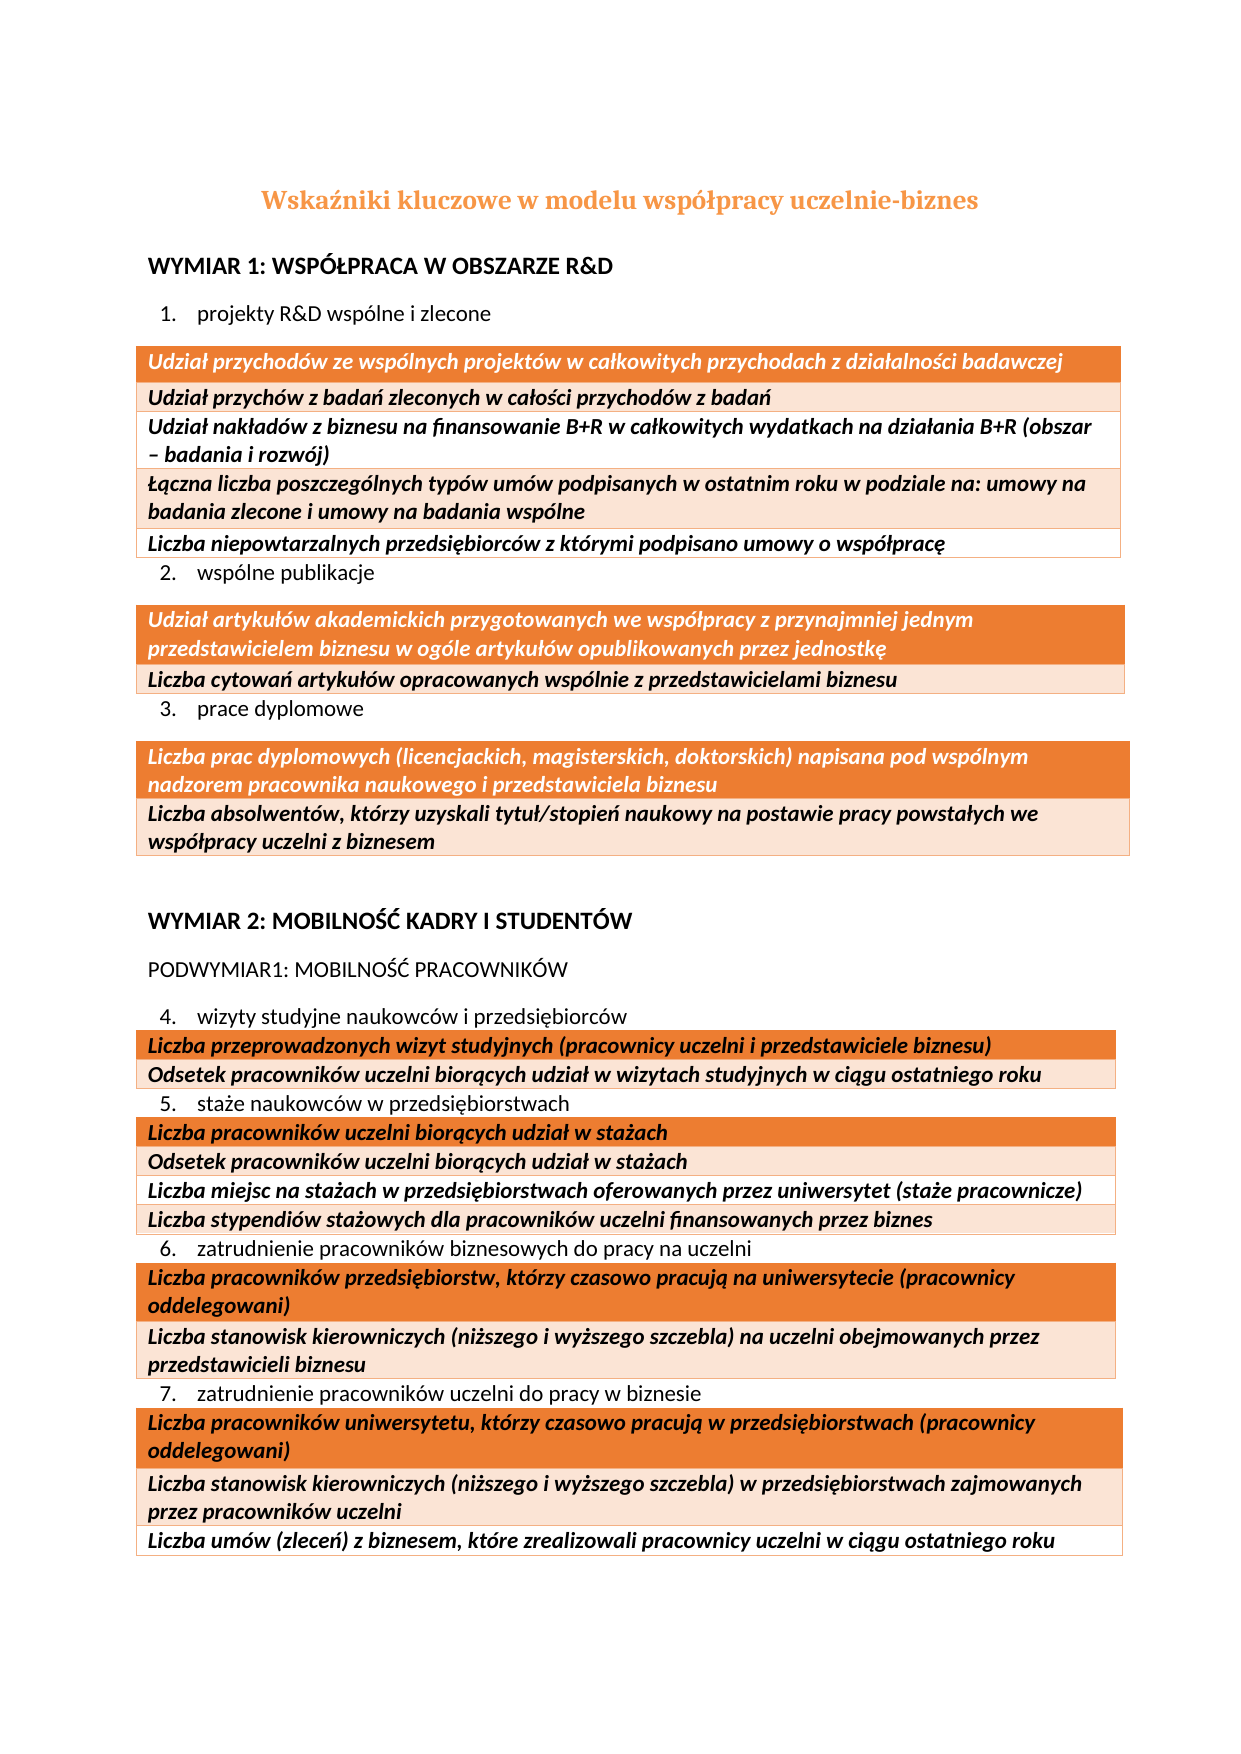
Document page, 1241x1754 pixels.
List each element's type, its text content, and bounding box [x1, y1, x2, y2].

text PODWYMIAR1: MOBILNOŚĆ PRACOWNIKÓW [148, 955, 1093, 983]
table_cell Odsetek pracowników uczelni biorących udział w stażach [137, 1147, 1115, 1175]
table_header Udział artykułów akademickich przygotowanych we współpracy z przynajmniej jednym przedstawicielem biznesu w ogóle artykułów opublikowanych przez jednostkę [137, 606, 1124, 664]
table_cell Liczba umów (zleceń) z biznesem, które zrealizowali pracownicy uczelni w ciągu ostatniego roku [137, 1526, 1122, 1554]
list staże naukowców w przedsiębiorstwach [159, 1089, 1081, 1117]
table_cell Liczba miejsc na stażach w przedsiębiorstwach oferowanych przez uniwersytet (staże pracownicze) [137, 1176, 1115, 1204]
table_cell Udział przychów z badań zleconych w całości przychodów z badań [137, 383, 1120, 411]
list zatrudnienie pracowników biznesowych do pracy na uczelni [159, 1235, 1081, 1262]
table_header Udział przychodów ze wspólnych projektów w całkowitych przychodach z działalności badawczej [137, 348, 1120, 382]
table_cell Liczba absolwentów, którzy uzyskali tytuł/stopień naukowy na postawie pracy powstałych we współpracy uczelni z biznesem [137, 799, 1129, 855]
table_cell Liczba stypendiów stażowych dla pracowników uczelni finansowanych przez biznes [137, 1205, 1115, 1233]
table_header Liczba pracowników przedsiębiorstw, którzy czasowo pracują na uniwersytecie (pracownicy oddelegowani) [137, 1264, 1115, 1321]
list wspólne publikacje [159, 558, 1093, 586]
table_header Liczba pracowników uniwersytetu, którzy czasowo pracują w przedsiębiorstwach (pracownicy oddelegowani) [137, 1409, 1122, 1468]
table_cell Liczba stanowisk kierowniczych (niższego i wyższego szczebla) na uczelni obejmowanych przez przedstawicieli biznesu [137, 1322, 1115, 1378]
list zatrudnienie pracowników uczelni do pracy w biznesie [159, 1379, 1081, 1407]
table_cell Udział nakładów z biznesu na finansowanie B+R w całkowitych wydatkach na działania B+R (obszar – badania i rozwój) [137, 412, 1120, 468]
text WYMIAR 2: MOBILNOŚĆ KADRY I STUDENTÓW [148, 906, 1093, 936]
table_cell Liczba stanowisk kierowniczych (niższego i wyższego szczebla) w przedsiębiorstwach zajmowanych przez pracowników uczelni [137, 1469, 1122, 1525]
table_header Liczba przeprowadzonych wizyt studyjnych (pracownicy uczelni i przedstawiciele biznesu) [137, 1031, 1115, 1059]
list projekty R&D wspólne i zlecone [159, 299, 1093, 328]
table_header Liczba prac dyplomowych (licencjackich, magisterskich, doktorskich) napisana pod wspólnym nadzorem pracownika naukowego i przedstawiciela biznesu [137, 742, 1129, 798]
list wizyty studyjne naukowców i przedsiębiorców [159, 1002, 1081, 1030]
subtitle Wskaźniki kluczowe w modelu współpracy uczelnie-biznes [148, 185, 1093, 216]
text WYMIAR 1: WSPÓŁPRACA W OBSZARZE R&D [148, 250, 1093, 281]
table_cell Odsetek pracowników uczelni biorących udział w wizytach studyjnych w ciągu ostatniego roku [137, 1060, 1115, 1088]
table_cell Liczba niepowtarzalnych przedsiębiorców z którymi podpisano umowy o współpracę [137, 529, 1120, 557]
table_header Liczba pracowników uczelni biorących udział w stażach [137, 1118, 1115, 1146]
list prace dyplomowe [159, 694, 1093, 722]
table_cell Liczba cytowań artykułów opracowanych wspólnie z przedstawicielami biznesu [137, 665, 1124, 693]
table_cell Łączna liczba poszczególnych typów umów podpisanych w ostatnim roku w podziale na: umowy na badania zlecone i umowy na badania wspólne [137, 469, 1120, 528]
